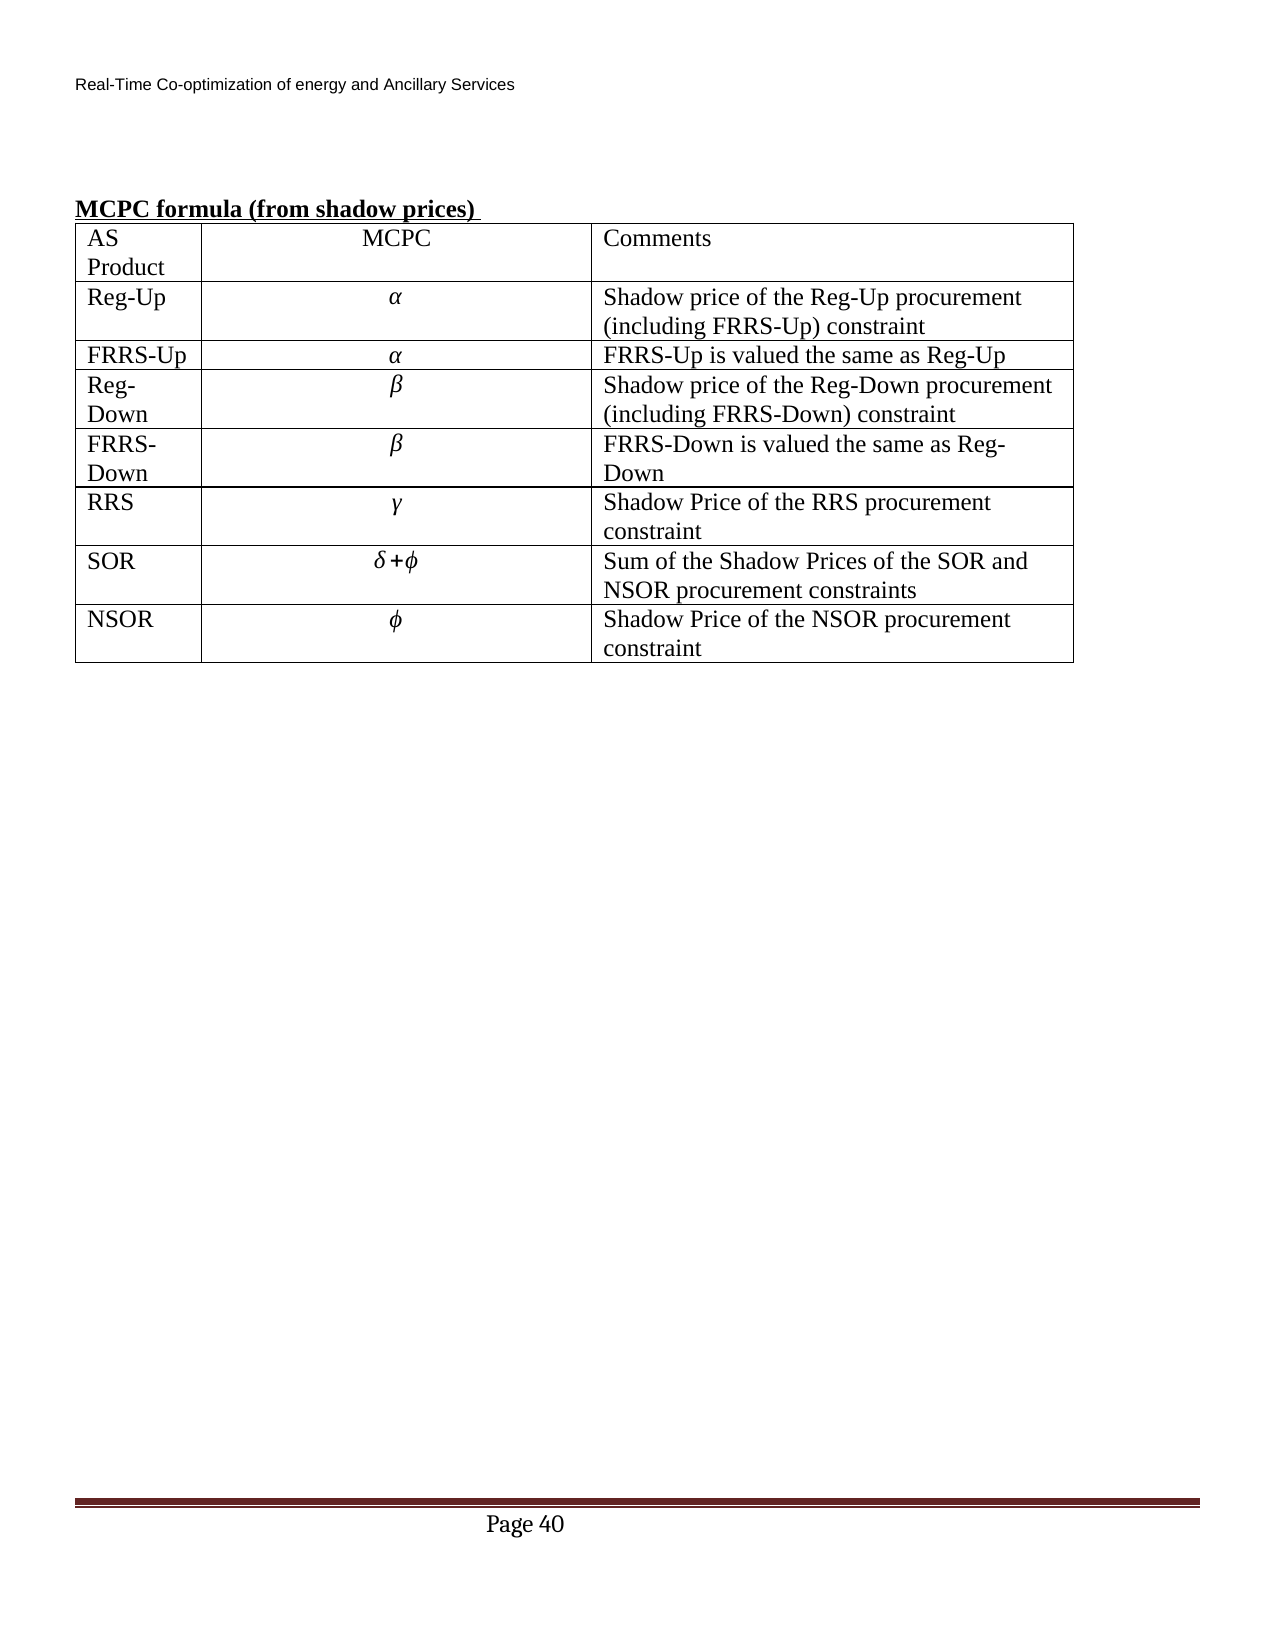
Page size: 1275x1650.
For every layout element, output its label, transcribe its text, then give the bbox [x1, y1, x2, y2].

table_cell Reg-Down [76, 370, 201, 428]
table_cell FRRS-Down [76, 429, 201, 486]
table_cell [202, 370, 591, 428]
table_cell FRRS-Up [76, 341, 201, 369]
text MCPC formula (from shadow prices) [75, 194, 1200, 222]
table_cell [202, 282, 591, 339]
table_cell Shadow price of the Reg-Up procurement (including FRRS-Up) constraint [592, 282, 1073, 339]
table_cell [202, 341, 591, 369]
table_cell [202, 429, 591, 486]
table_cell RRS [76, 488, 201, 545]
table_cell FRRS-Down is valued the same as Reg-Down [592, 429, 1073, 486]
table_header Comments [592, 224, 1073, 281]
table_cell NSOR [76, 605, 201, 662]
table_cell Shadow price of the Reg-Down procurement (including FRRS-Down) constraint [592, 370, 1073, 428]
table_cell [202, 488, 591, 545]
table_cell FRRS-Up is valued the same as Reg-Up [592, 341, 1073, 369]
table_cell Sum of the Shadow Prices of the SOR and NSOR procurement constraints [592, 546, 1073, 603]
table_header AS Product [76, 224, 201, 281]
table_cell [202, 605, 591, 662]
table_header MCPC [202, 224, 591, 281]
table_cell Shadow Price of the NSOR procurement constraint [592, 605, 1073, 662]
table_cell Reg-Up [76, 282, 201, 339]
table_cell SOR [76, 546, 201, 603]
table_cell [202, 546, 591, 603]
table_cell Shadow Price of the RRS procurement constraint [592, 488, 1073, 545]
